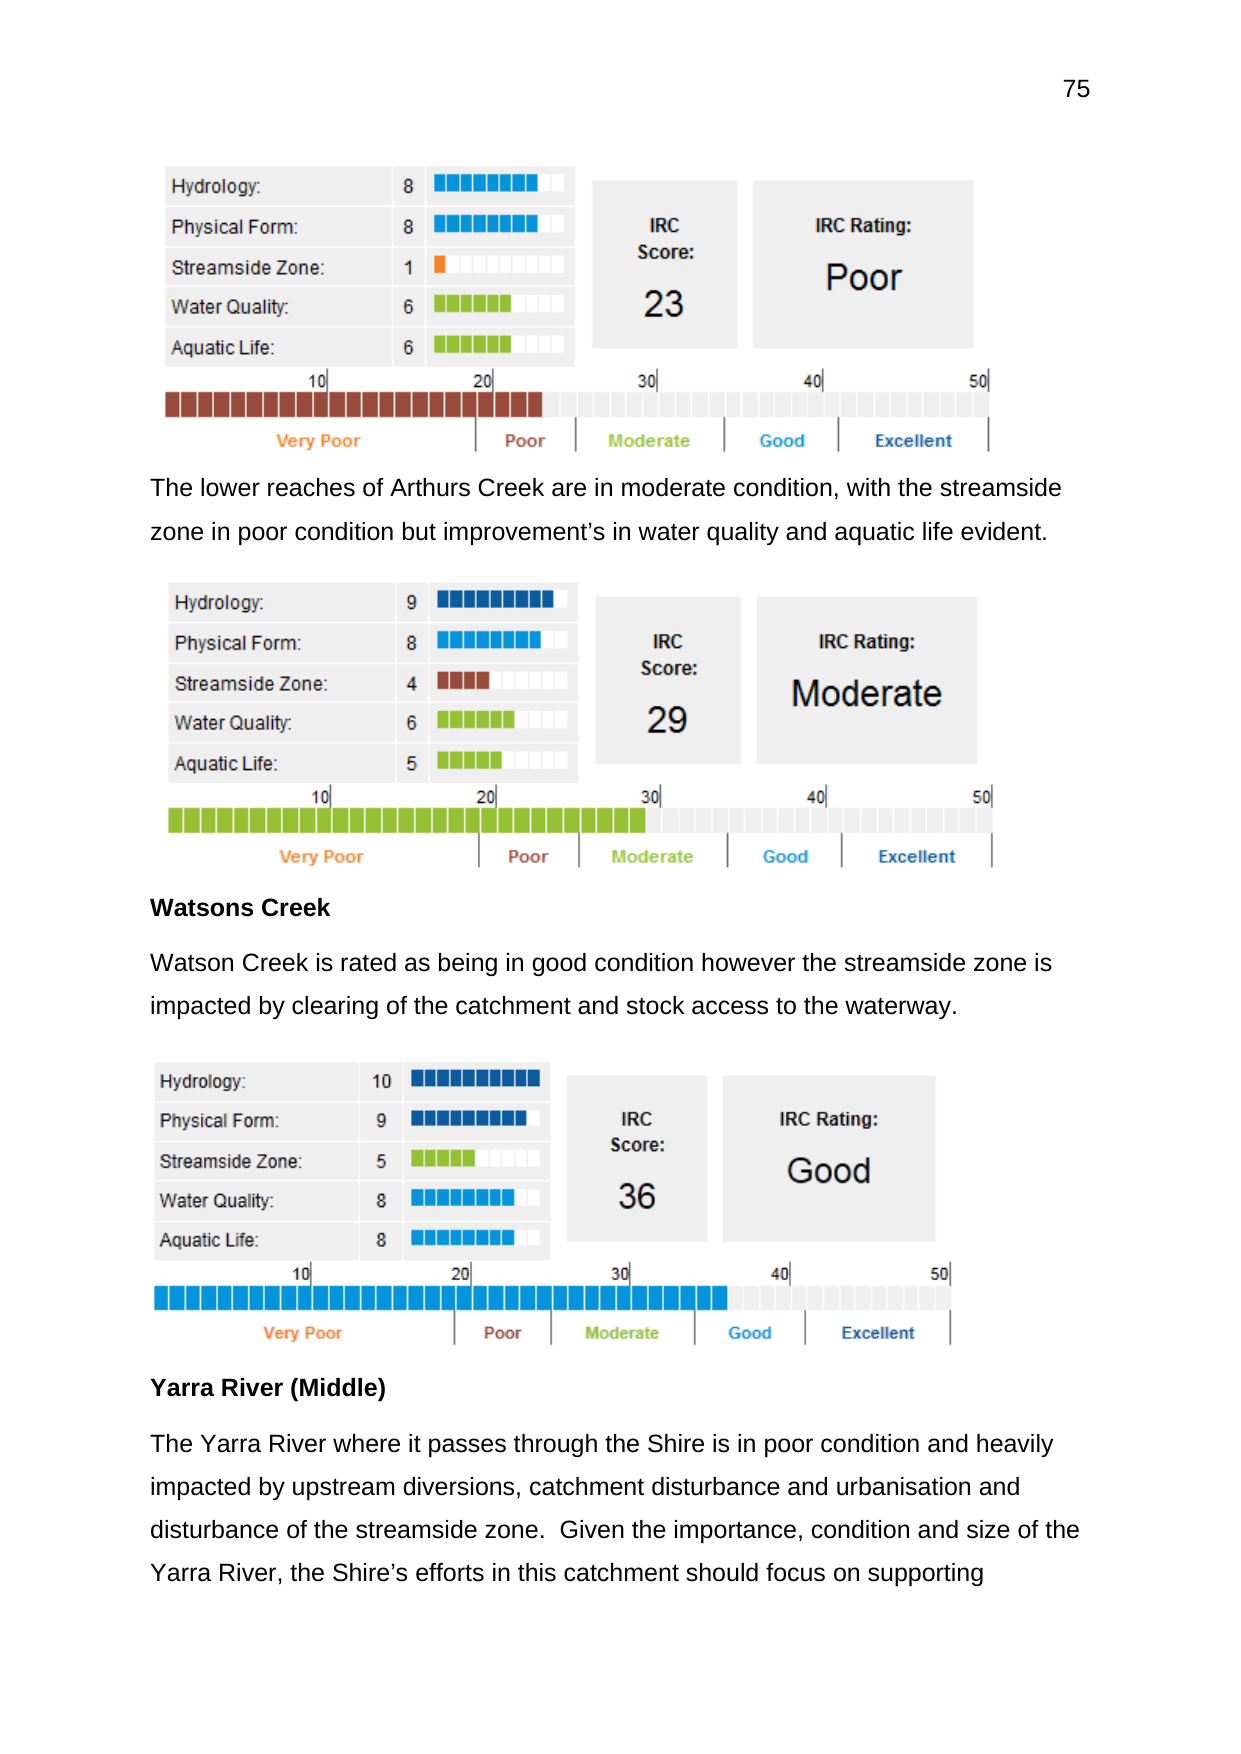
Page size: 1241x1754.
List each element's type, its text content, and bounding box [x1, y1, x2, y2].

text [150, 1429, 1090, 1587]
picture [150, 572, 1043, 881]
picture [150, 150, 1038, 461]
text Watsons Creek [150, 892, 1090, 921]
text Watson Creek is rated as being in good condition however the streamside zone is impacted by clearing of the catchment and stock access to the waterway. [150, 948, 1090, 1020]
text The lower reaches of Arthurs Creek are in moderate condition, with the streamside zone in poor condition but improvement’s in water quality and aquatic life evident. [150, 473, 1090, 545]
text Yarra River (Middle) [150, 1373, 1090, 1402]
picture [150, 1046, 992, 1361]
